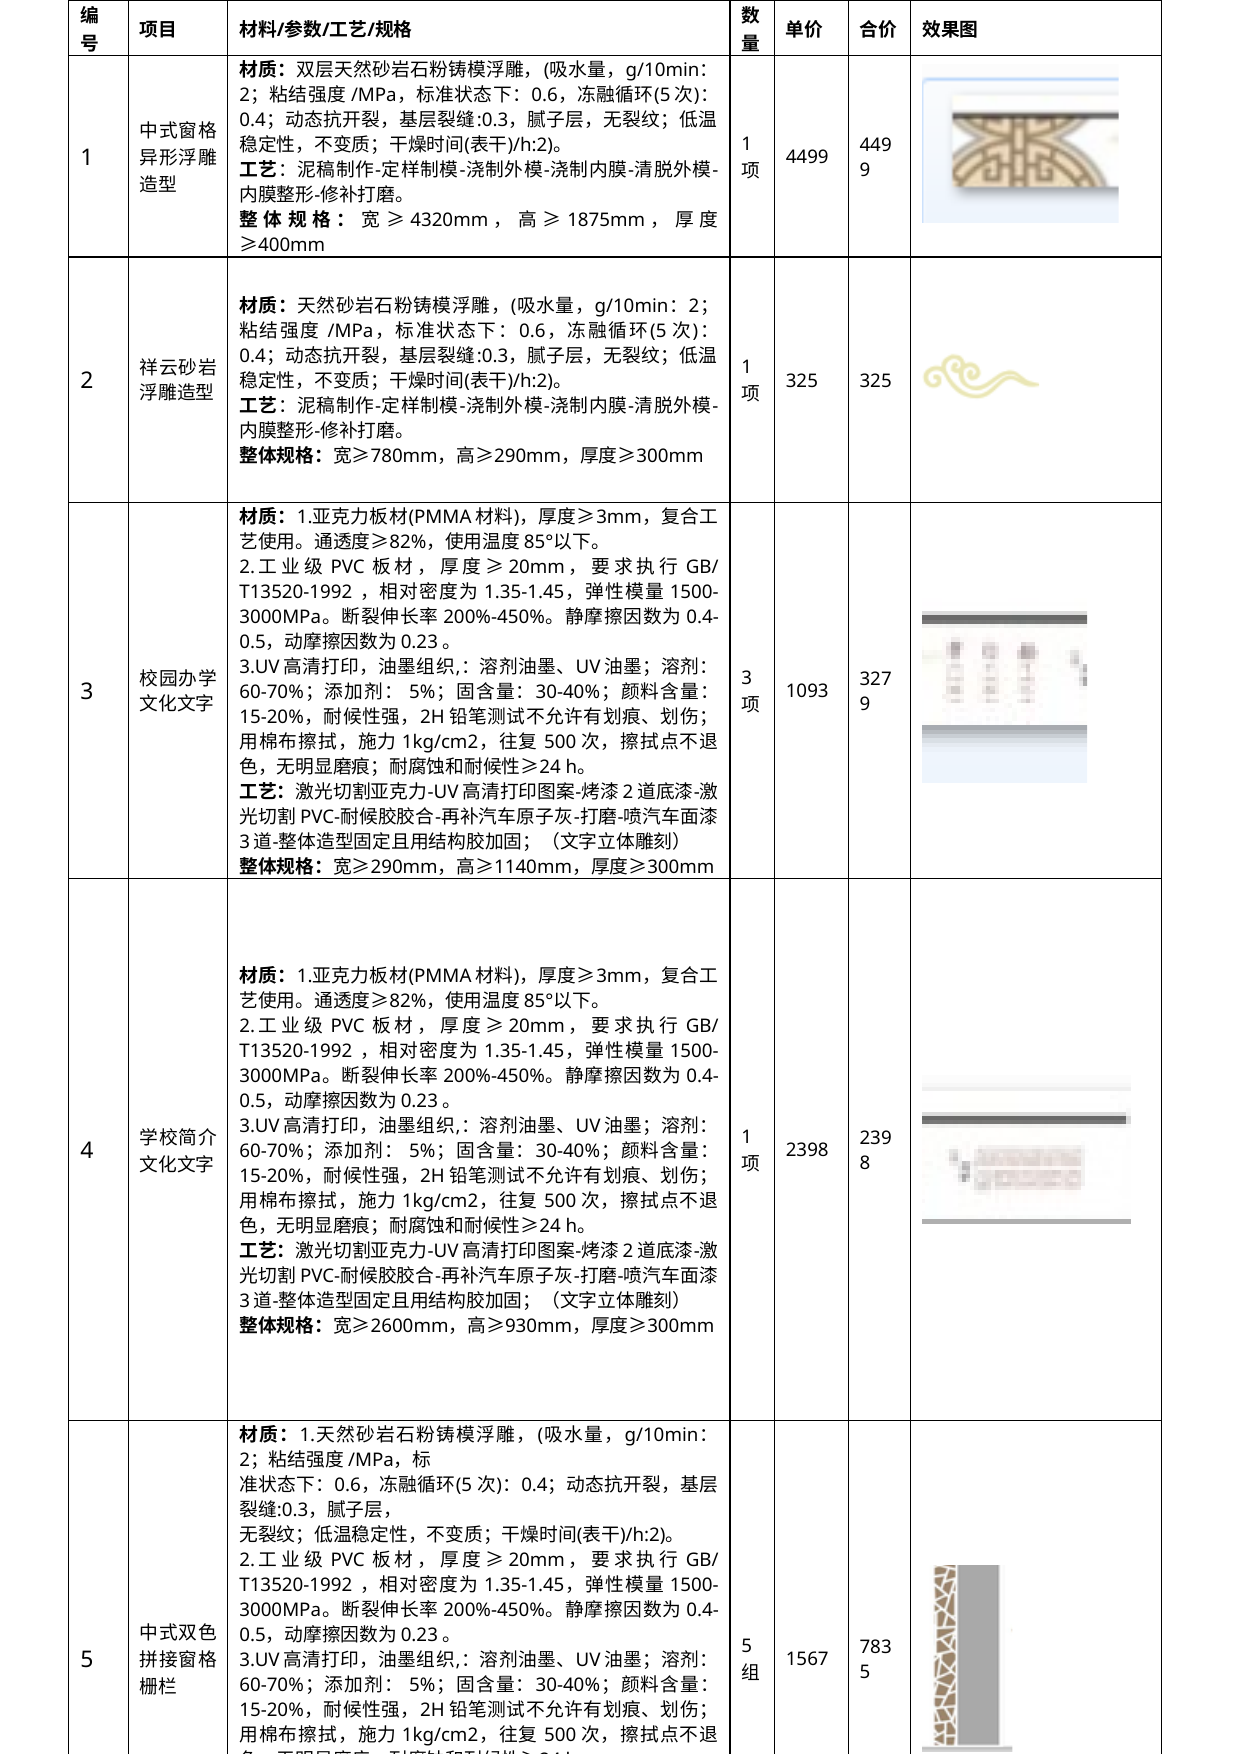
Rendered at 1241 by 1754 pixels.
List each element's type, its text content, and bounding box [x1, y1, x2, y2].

table_header 效果图 [911, 1, 1161, 55]
table_cell 325 [849, 258, 910, 502]
table_cell [911, 879, 1161, 1420]
table_cell [911, 1421, 1161, 1754]
table_cell 4499 [849, 56, 910, 256]
table_cell 1项 [731, 258, 774, 502]
table_cell 材质：1.亚克力板材(PMMA材料)，厚度≥3mm，复合工艺使用。通透度≥82%，使用温度85°以下。 2.工业级PVC板材，厚度≥20mm，要求执行GB/T13520-1992 ，相对密度为1.35-1.45，弹性模量1500-3000MPa。断裂伸长率200%-450%。静摩擦因数为0.4-0.5，动摩擦因数为0.23 。 3.UV高清打印，油墨组织,：溶剂油墨、UV油墨；溶剂： 60-70%；添加剂： 5%；固含量：30-40%；颜料含量：15-20%，耐候性强，2H铅笔测试不允许有划痕、划伤；用棉布擦拭，施力1kg/cm2，往复 500次，擦拭点不退色，无明显磨痕；耐腐蚀和耐候性≥24 h。 工艺：激光切割亚克力-UV高清打印图案-烤漆2道底漆-激光切割PVC-耐候胶胶合-再补汽车原子灰-打磨-喷汽车面漆3道-整体造型固定且用结构胶加固；（文字立体雕刻） 整体规格：宽≥290mm，高≥1140mm，厚度≥300mm [228, 503, 729, 878]
table_cell 5 [69, 1421, 128, 1754]
table_header 项目 [129, 1, 227, 55]
table_cell 1 [69, 56, 128, 256]
table_cell [911, 258, 1161, 502]
table_cell 325 [775, 258, 848, 502]
table_cell 1项 [731, 56, 774, 256]
table_cell 校园办学文化文字 [129, 503, 227, 878]
table_cell 4499 [775, 56, 848, 256]
table_cell 中式双色拼接窗格栅栏 [129, 1421, 227, 1754]
table_cell [911, 56, 1161, 256]
table_cell 2398 [849, 879, 910, 1420]
table_cell 祥云砂岩浮雕造型 [129, 258, 227, 502]
table_cell [911, 503, 1161, 878]
picture [922, 1565, 1013, 1752]
table_cell 3 [69, 503, 128, 878]
table_header 数量 [731, 1, 774, 55]
table_header 材料/参数/工艺/规格 [228, 1, 729, 55]
picture [922, 598, 1088, 783]
table_cell 3279 [849, 503, 910, 878]
table_cell 材质：1.亚克力板材(PMMA材料)，厚度≥3mm，复合工艺使用。通透度≥82%，使用温度85°以下。 2.工业级PVC板材，厚度≥20mm，要求执行GB/T13520-1992 ，相对密度为1.35-1.45，弹性模量1500-3000MPa。断裂伸长率200%-450%。静摩擦因数为0.4-0.5，动摩擦因数为0.23 。 3.UV高清打印，油墨组织,：溶剂油墨、UV油墨；溶剂： 60-70%；添加剂： 5%；固含量：30-40%；颜料含量：15-20%，耐候性强，2H铅笔测试不允许有划痕、划伤；用棉布擦拭，施力1kg/cm2，往复 500次，擦拭点不退色，无明显磨痕；耐腐蚀和耐候性≥24 h。 工艺：激光切割亚克力-UV高清打印图案-烤漆2道底漆-激光切割PVC-耐候胶胶合-再补汽车原子灰-打磨-喷汽车面漆3道-整体造型固定且用结构胶加固；（文字立体雕刻） 整体规格：宽≥2600mm，高≥930mm，厚度≥300mm [228, 879, 729, 1420]
table_cell 2 [69, 258, 128, 502]
table_cell 材质：双层天然砂岩石粉铸模浮雕，(吸水量，g/10min：2；粘结强度 /MPa，标准状态下：0.6，冻融循环(5次)：0.4；动态抗开裂，基层裂缝:0.3，腻子层，无裂纹；低温稳定性，不变质；干燥时间(表干)/h:2)。 工艺：泥稿制作-定样制模-浇制外模-浇制内膜-清脱外模-内膜整形-修补打磨。 整体规格：宽≥4320mm，高≥1875mm，厚度≥400mm [228, 56, 729, 256]
table_cell 学校简介文化文字 [129, 879, 227, 1420]
table_cell 中式窗格异形浮雕造型 [129, 56, 227, 256]
picture [922, 64, 1119, 223]
picture [922, 1075, 1131, 1224]
table_cell 材质：天然砂岩石粉铸模浮雕，(吸水量，g/10min：2；粘结强度 /MPa，标准状态下：0.6，冻融循环(5次)：0.4；动态抗开裂，基层裂缝:0.3，腻子层，无裂纹；低温稳定性，不变质；干燥时间(表干)/h:2)。 工艺：泥稿制作-定样制模-浇制外模-浇制内膜-清脱外模-内膜整形-修补打磨。 整体规格：宽≥780mm，高≥290mm，厚度≥300mm [228, 258, 729, 502]
picture [922, 340, 1040, 419]
table_cell 3项 [731, 503, 774, 878]
table_header 合价 [849, 1, 910, 55]
table_header 单价 [775, 1, 848, 55]
table_cell 1093 [775, 503, 848, 878]
table_cell 5组 [731, 1421, 774, 1754]
table_cell 4 [69, 879, 128, 1420]
table_cell 7835 [849, 1421, 910, 1754]
table_cell 材质：1.天然砂岩石粉铸模浮雕，(吸水量，g/10min：2；粘结强度 /MPa，标 准状态下：0.6，冻融循环(5 次)：0.4；动态抗开裂，基层裂缝:0.3，腻子层， 无裂纹；低温稳定性，不变质；干燥时间(表干)/h:2)。 2.工业级PVC板材，厚度≥20mm，要求执行GB/T13520-1992 ，相对密度为1.35-1.45，弹性模量1500-3000MPa。断裂伸长率200%-450%。静摩擦因数为0.4-0.5，动摩擦因数为0.23 。 3.UV高清打印，油墨组织,：溶剂油墨、UV油墨；溶剂： 60-70%；添加剂： 5%；固含量：30-40%；颜料含量：15-20%，耐候性强，2H铅笔测试不允许有划痕、划伤；用棉布擦拭，施力1kg/cm2，往复 500次，擦拭点不退色，无明显磨痕；耐腐蚀和耐候性≥24 h。 4.喷漆工艺 工艺：泥稿制作-定样制模-浇制外模-浇制内膜-清脱外模-内膜整形-修补打磨-主体造型完成-激光切割PVC-补汽车原子灰-打磨-喷汽车漆3道-固定到墙面且用结构胶加固；。 整体规格：宽≥650mm，高≥1860mm，厚度≥200mm [228, 1421, 729, 1754]
table_cell 2398 [775, 879, 848, 1420]
table_cell 1项 [731, 879, 774, 1420]
table_header 编号 [69, 1, 128, 55]
table_cell 1567 [775, 1421, 848, 1754]
